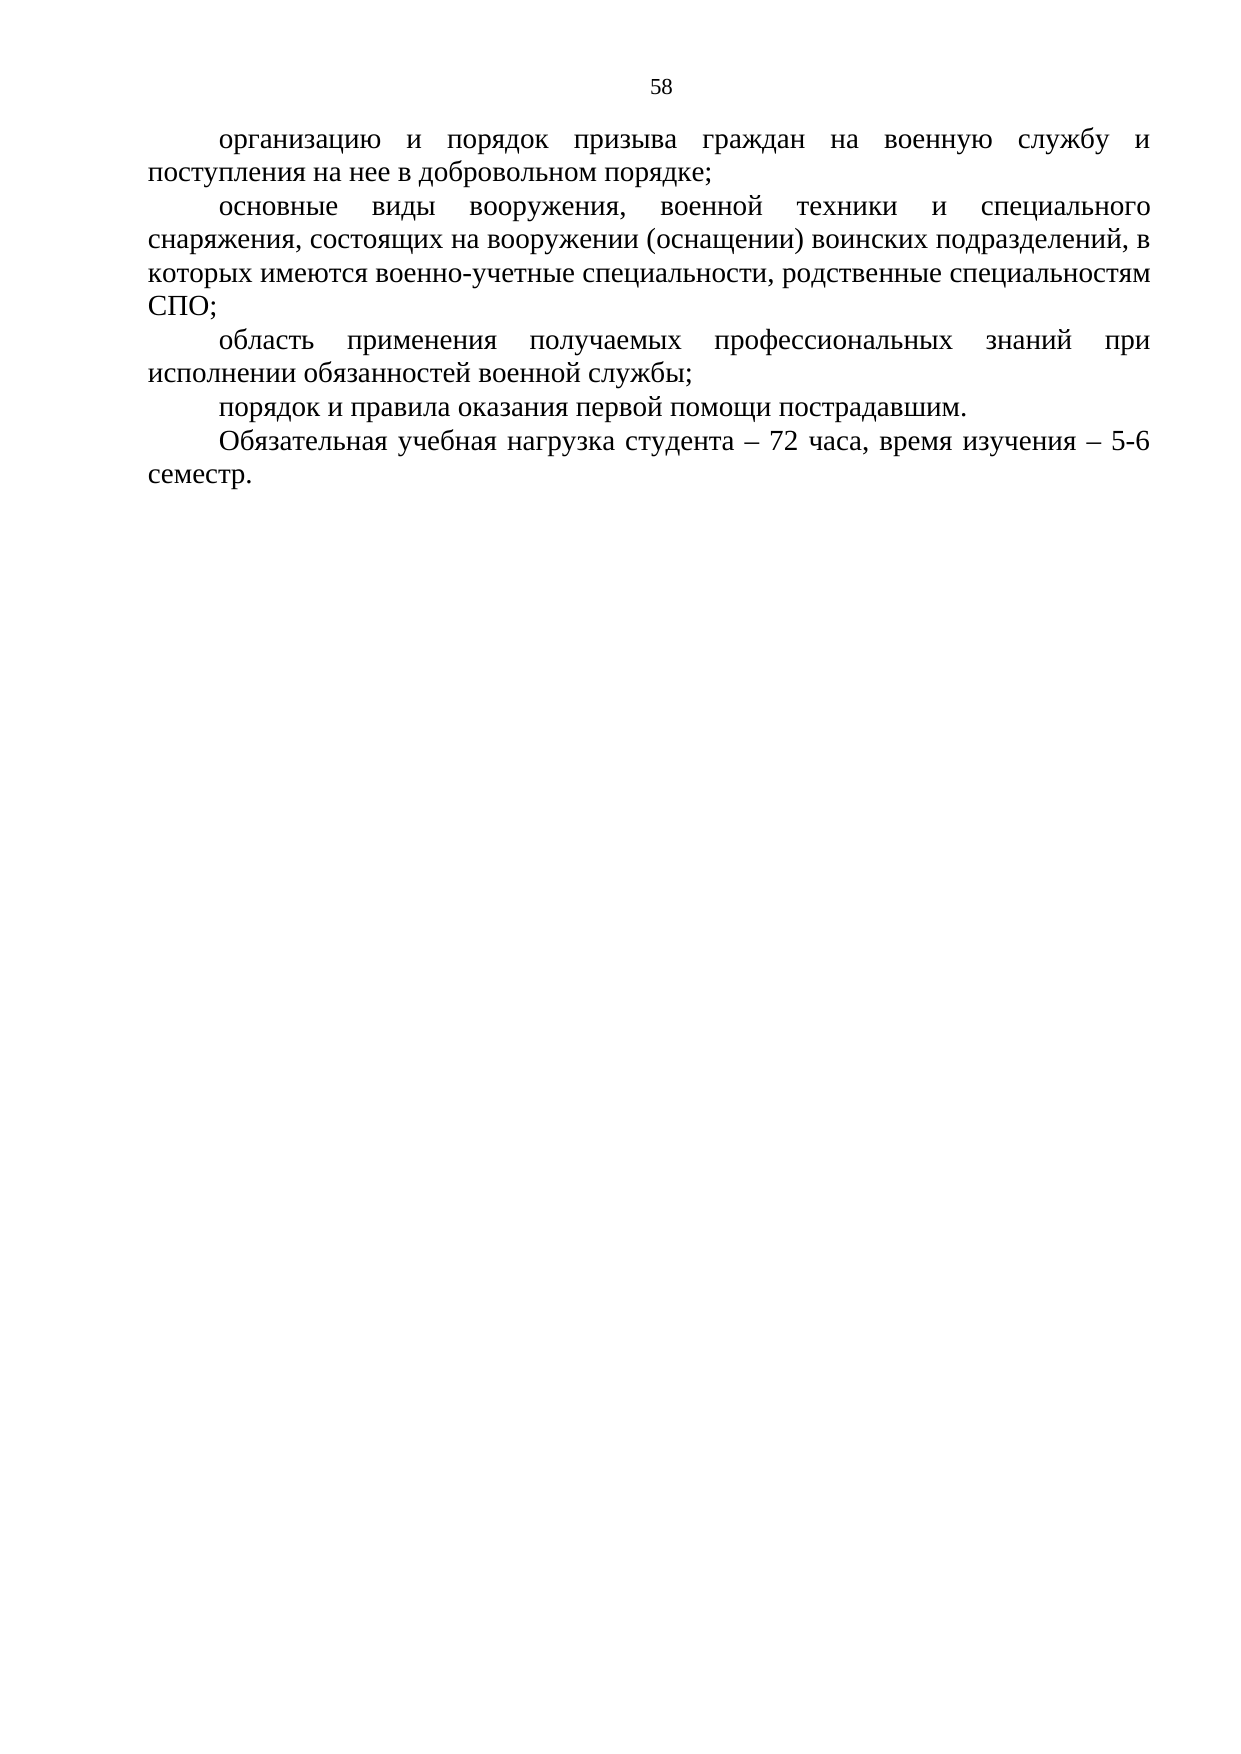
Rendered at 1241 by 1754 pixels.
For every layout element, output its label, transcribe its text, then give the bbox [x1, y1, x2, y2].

text порядок и правила оказания первой помощи пострадавшим. [148, 389, 1151, 423]
text основные виды вооружения, военной техники и специального снаряжения, состоящих на вооружении (оснащении) воинских подразделений, в которых имеются военно-учетные специальности, родственные специальностям СПО; [148, 188, 1151, 322]
text область применения получаемых профессиональных знаний при исполнении обязанностей военной службы; [148, 322, 1151, 389]
text организацию и порядок призыва граждан на военную службу и поступления на нее в добровольном порядке; [148, 121, 1151, 188]
text Обязательная учебная нагрузка студента – 72 часа, время изучения – 5-6 семестр. [148, 423, 1151, 490]
